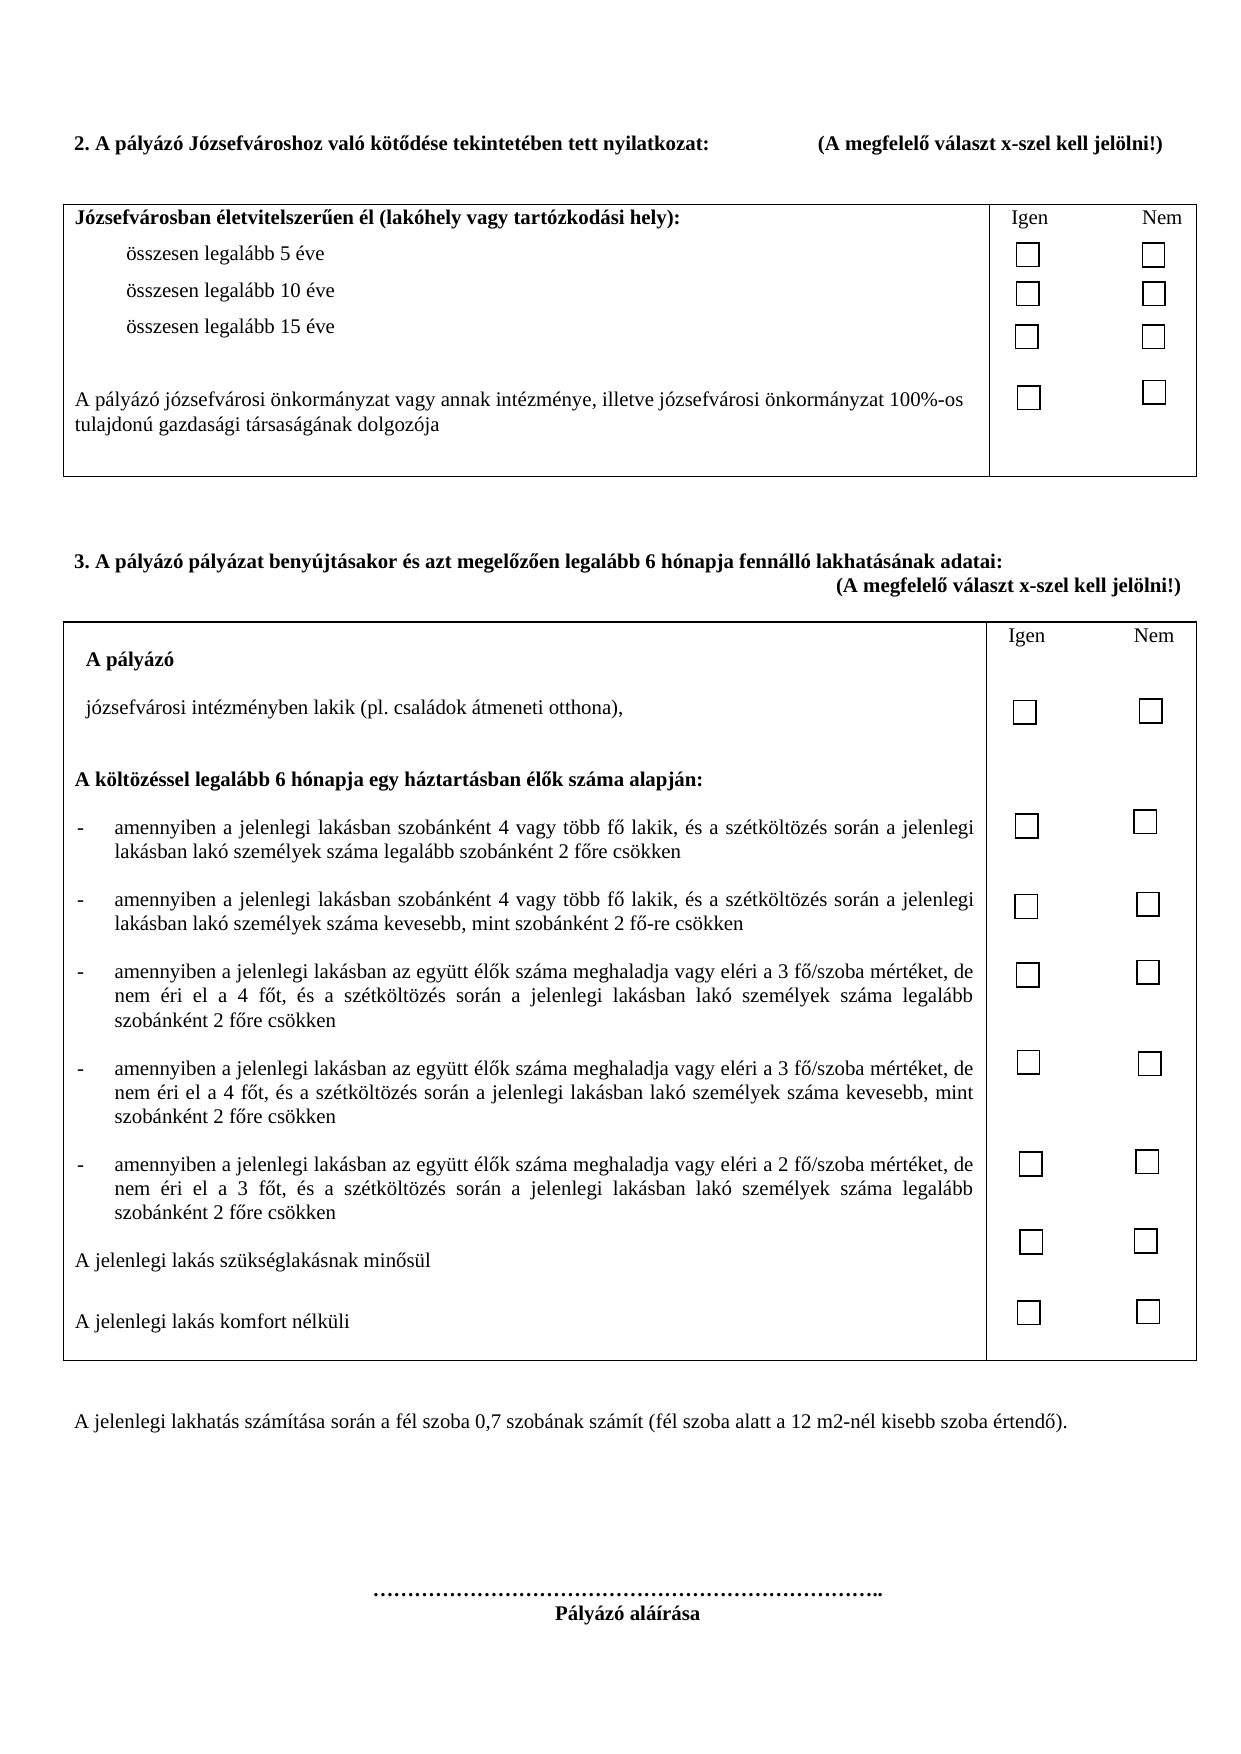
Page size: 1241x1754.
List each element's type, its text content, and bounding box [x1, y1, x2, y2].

table_header A pályázó józsefvárosi intézményben lakik (pl. családok átmeneti otthona), A költözéssel legalább 6 hónapja egy háztartásban élők száma alapján: amennyiben a jelenlegi lakásban szobánként 4 vagy több fő lakik, és a szétköltözés során a jelenlegi lakásban lakó személyek száma legalább szobánként 2 főre csökken amennyiben a jelenlegi lakásban szobánként 4 vagy több fő lakik, és a szétköltözés során a jelenlegi lakásban lakó személyek száma kevesebb, mint szobánként 2 fő-re csökken amennyiben a jelenlegi lakásban az együtt élők száma meghaladja vagy eléri a 3 fő/szoba mértéket, de nem éri el a 4 főt, és a szétköltözés során a jelenlegi lakásban lakó személyek száma legalább szobánként 2 főre csökken amennyiben a jelenlegi lakásban az együtt élők száma meghaladja vagy eléri a 3 fő/szoba mértéket, de nem éri el a 4 főt, és a szétköltözés során a jelenlegi lakásban lakó személyek száma kevesebb, mint szobánként 2 főre csökken amennyiben a jelenlegi lakásban az együtt élők száma meghaladja vagy eléri a 2 fő/szoba mértéket, de nem éri el a 3 főt, és a szétköltözés során a jelenlegi lakásban lakó személyek száma legalább szobánként 2 főre csökken A jelenlegi lakás szükséglakásnak minősül A jelenlegi lakás komfort nélküli [64, 623, 986, 1359]
text 2. A pályázó Józsefvároshoz való kötődése tekintetében tett nyilatkozat: (A megfelelő választ x-szel kell jelölni!) [74, 131, 1181, 155]
table_header Józsefvárosban életvitelszerűen él (lakóhely vagy tartózkodási hely): összesen legalább 5 éve összesen legalább 10 éve összesen legalább 15 éve A pályázó józsefvárosi önkormányzat vagy annak intézménye, illetve józsefvárosi önkormányzat 100%-os tulajdonú gazdasági társaságának dolgozója [64, 205, 989, 476]
list Pályázó aláírása [74, 1601, 1181, 1625]
list 3. A pályázó pályázat benyújtásakor és azt megelőzően legalább 6 hónapja fennálló lakhatásának adatai: [74, 549, 1181, 573]
list ……………………………………………………………….. [74, 1577, 1181, 1601]
table_header Igen Nem [987, 623, 1196, 1359]
table_header Igen Nem [990, 205, 1196, 476]
list A jelenlegi lakhatás számítása során a fél szoba 0,7 szobának számít (fél szoba alatt a 12 m2-nél kisebb szoba értendő). [74, 1409, 1181, 1433]
list (A megfelelő választ x-szel kell jelölni!) [74, 573, 1181, 597]
